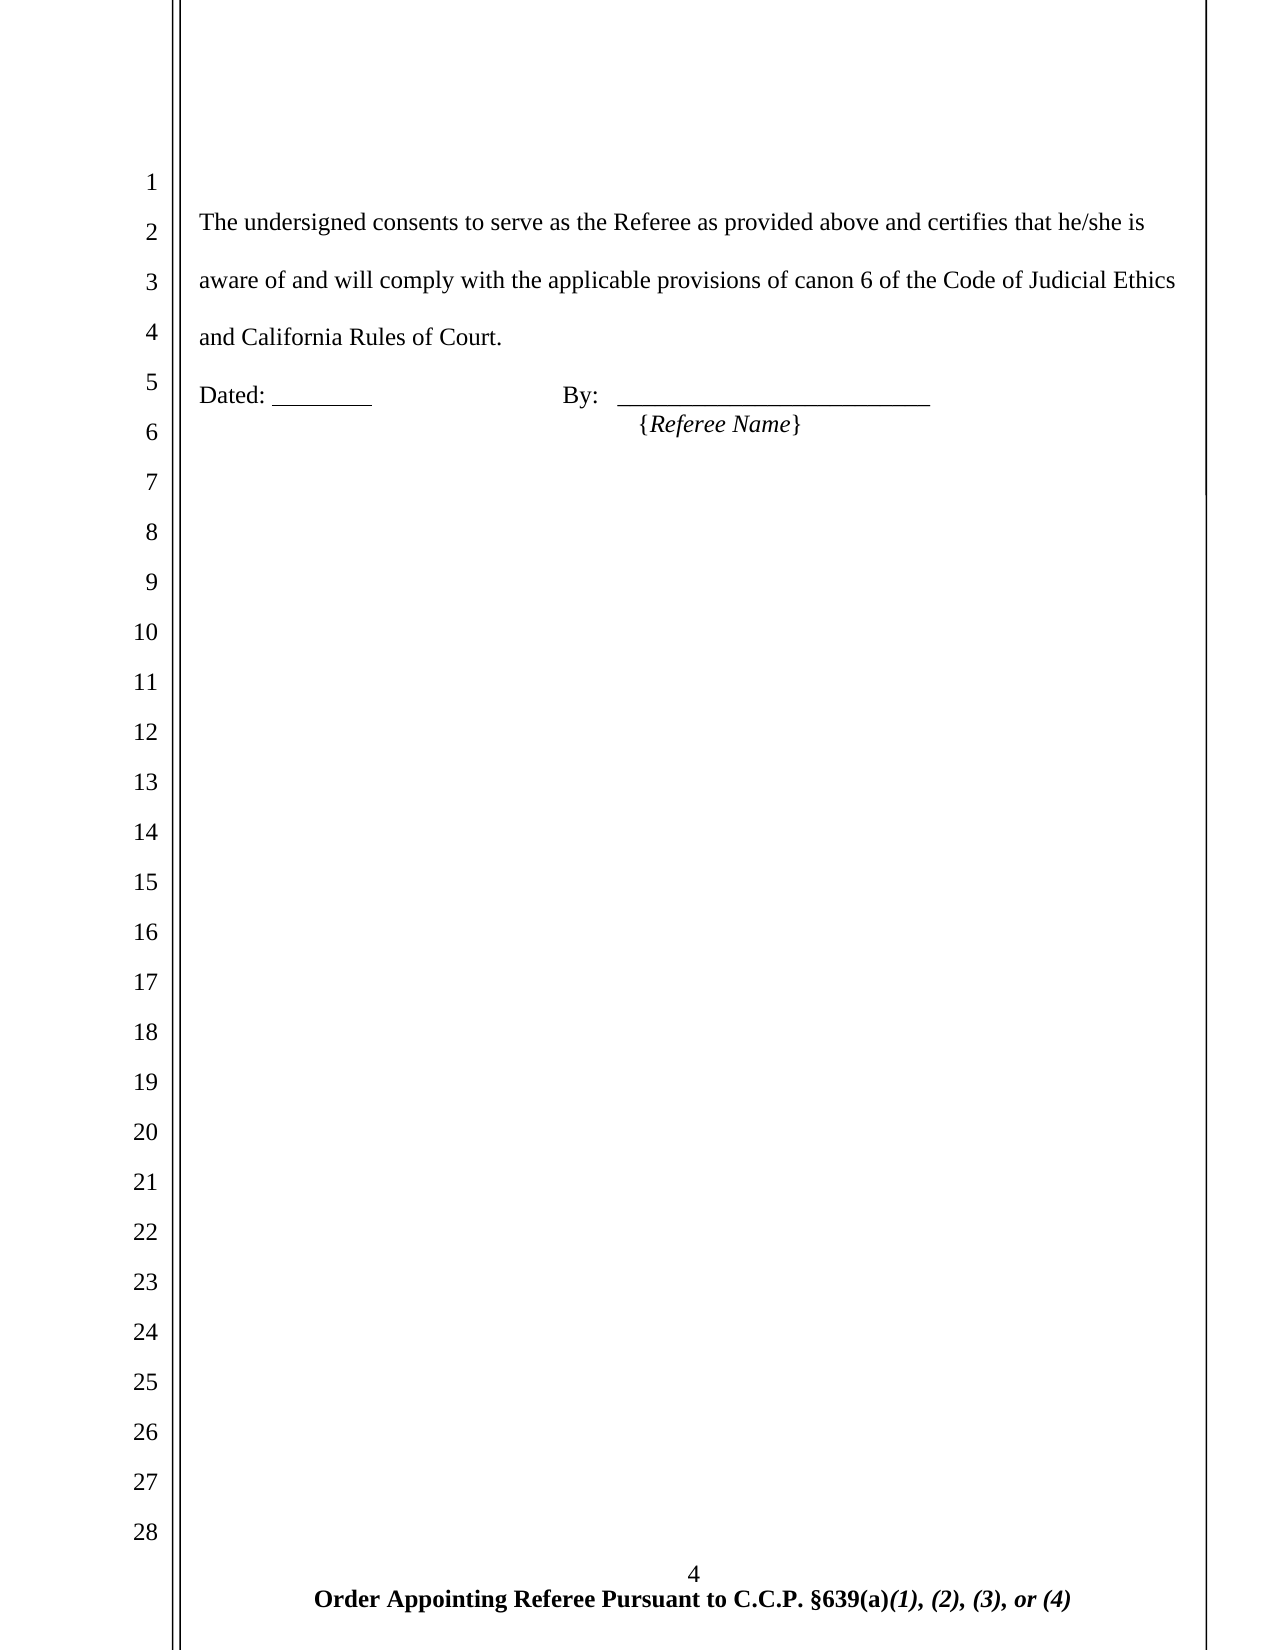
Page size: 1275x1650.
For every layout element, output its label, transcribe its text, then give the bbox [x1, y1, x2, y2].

text Dated: By: _________________________ [187, 380, 1200, 409]
text The undersigned consents to serve as the Referee as provided above and certifies that he/she is aware of and will comply with the applicable provisions of canon 6 of the Code of Judicial Ethics and California Rules of Court. [187, 207, 1200, 351]
text {Referee Name} [187, 409, 1200, 437]
